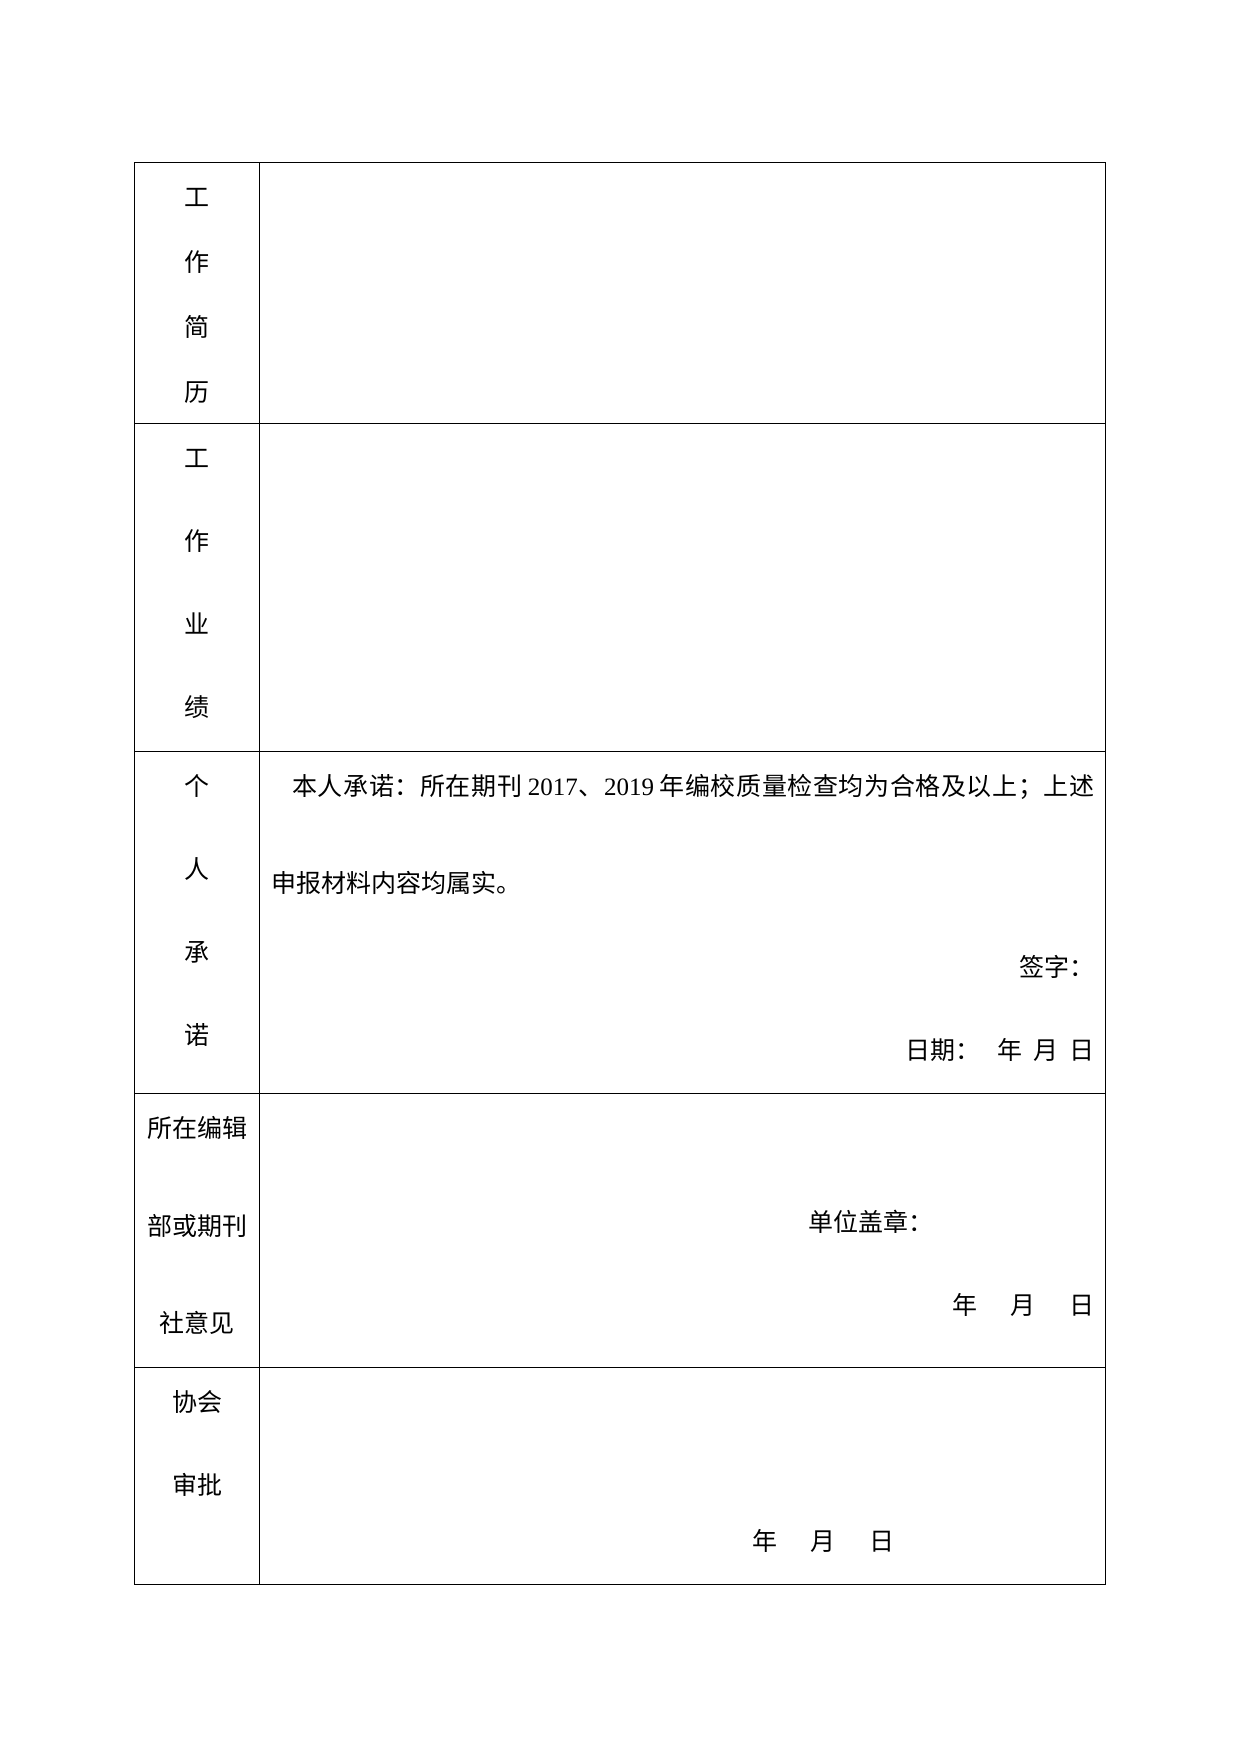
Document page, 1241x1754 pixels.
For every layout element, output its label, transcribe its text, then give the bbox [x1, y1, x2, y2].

table_cell 工 作 简 历 [135, 163, 259, 423]
table_cell 个 人 承 诺 [135, 752, 259, 1093]
table_cell [260, 163, 1105, 423]
table_cell 本人承诺：所在期刊2017、2019年编校质量检查均为合格及以上；上述申报材料内容均属实。 签字： 日期： 年 月 日 [260, 752, 1105, 1093]
table_cell [260, 424, 1105, 751]
table_cell 单位盖章： 年 月 日 [260, 1094, 1105, 1367]
table_cell 工 作 业 绩 [135, 424, 259, 751]
table_cell 年 月 日 [260, 1368, 1105, 1584]
table_cell 协会 审批 意见 [135, 1368, 259, 1584]
table_cell 所在编辑部或期刊社意见 [135, 1094, 259, 1367]
